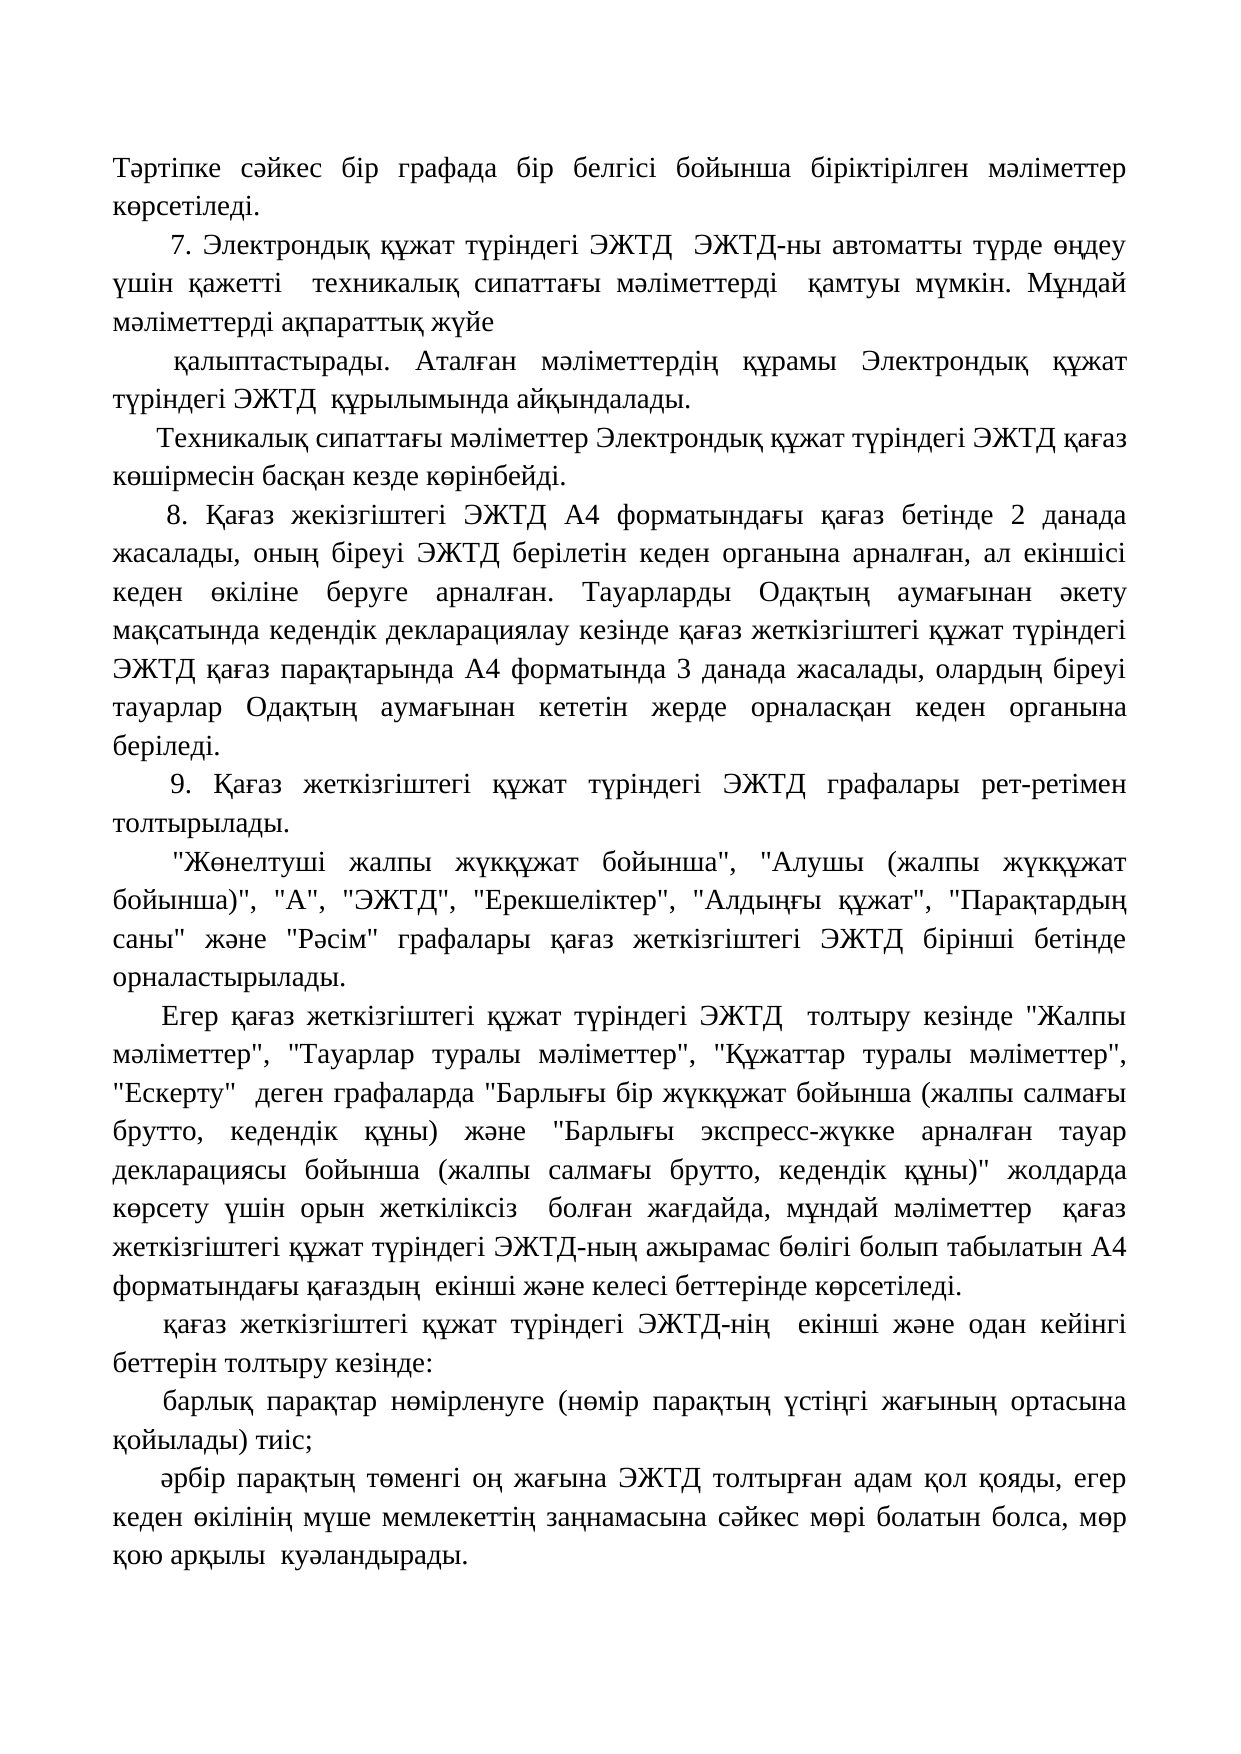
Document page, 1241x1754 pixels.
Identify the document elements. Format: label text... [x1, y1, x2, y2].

text Егер қағаз жеткізгіштегі құжат түріндегі ЭЖТД толтыру кезінде "Жалпы мәліметтер", "Тауарлар туралы мәліметтер", "Құжаттар туралы мәліметтер", "Ескерту" деген графаларда "Барлығы бір жүкқұжат бойынша (жалпы салмағы брутто, кедендік құны) және "Барлығы экспресс-жүкке арналған тауар декларациясы бойынша (жалпы салмағы брутто, кедендік құны)" жолдарда көрсету үшін орын жеткіліксіз болған жағдайда, мұндай мәліметтер қағаз жеткізгіштегі құжат түріндегі ЭЖТД-ның ажырамас бөлігі болып табылатын А4 форматындағы қағаздың екінші және келесі беттерінде көрсетіледі. [112, 998, 1128, 1301]
text 7. Электрондық құжат түріндегі ЭЖТД ЭЖТД-ны автоматты түрде өңдеу үшін қажетті техникалық сипаттағы мәліметтерді қамтуы мүмкін. Мұндай мәліметтерді ақпараттық жүйе [112, 227, 1128, 338]
text 8. Қағаз жекізгіштегі ЭЖТД А4 форматындағы қағаз бетінде 2 данада жасалады, оның біреуі ЭЖТД берілетін кеден органына арналған, ал екіншісі кеден өкіліне беруге арналған. Тауарларды Одақтың аумағынан әкету мақсатында кедендік декларациялау кезінде қағаз жеткізгіштегі құжат түріндегі ЭЖТД қағаз парақтарында А4 форматында 3 данада жасалады, олардың біреуі тауарлар Одақтың аумағынан кететін жерде орналасқан кеден органына беріледі. [112, 497, 1128, 762]
text әрбір парақтың төменгі оң жағына ЭЖТД толтырған адам қол қояды, егер кеден өкілінің мүше мемлекеттің заңнамасына сәйкес мөрі болатын болса, мөр қою арқылы куәландырады. [112, 1460, 1128, 1571]
text қағаз жеткізгіштегі құжат түріндегі ЭЖТД-нің екінші және одан кейінгі беттерін толтыру кезінде: [112, 1306, 1128, 1378]
text 9. Қағаз жеткізгіштегі құжат түріндегі ЭЖТД графалары рет-ретімен толтырылады. [112, 767, 1128, 839]
text қалыптастырады. Аталған мәліметтердің құрамы Электрондық құжат түріндегі ЭЖТД құрылымында айқындалады. [112, 343, 1128, 415]
text барлық парақтар нөмірленуге (нөмір парақтың үстіңгі жағының ортасына қойылады) тиіс; [112, 1383, 1128, 1455]
text "Жөнелтуші жалпы жүкқұжат бойынша", "Алушы (жалпы жүкқұжат бойынша)", "А", "ЭЖТД", "Ерекшеліктер", "Алдыңғы құжат", "Парақтардың саны" және "Рәсім" графалары қағаз жеткізгіштегі ЭЖТД бірінші бетінде орналастырылады. [112, 844, 1128, 993]
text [112, 150, 1128, 222]
text Техникалық сипаттағы мәліметтер Электрондық құжат түріндегі ЭЖТД қағаз көшірмесін басқан кезде көрінбейді. [112, 420, 1128, 492]
